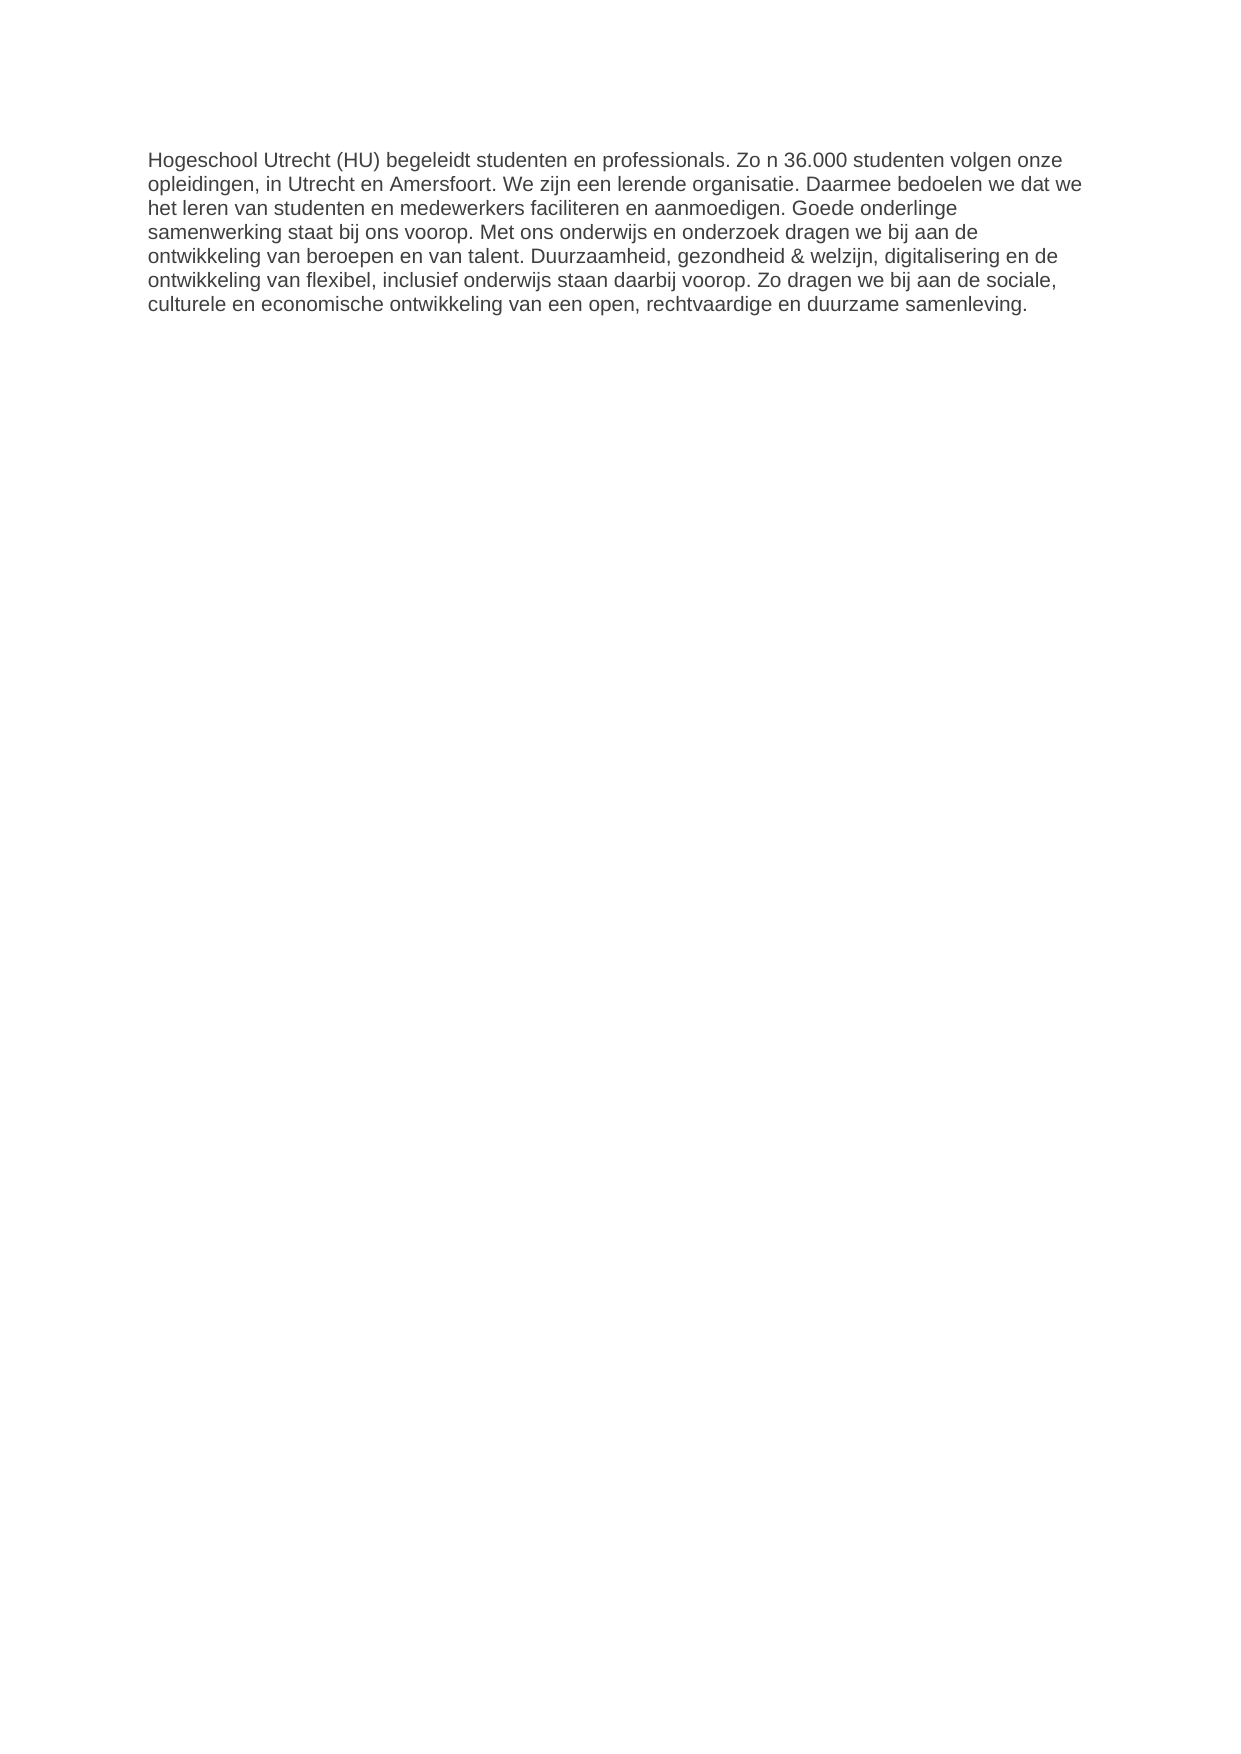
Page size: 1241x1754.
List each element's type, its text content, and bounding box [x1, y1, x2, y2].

text Hogeschool Utrecht (HU) begeleidt studenten en professionals. Zo n 36.000 studenten volgen onze opleidingen, in Utrecht en Amersfoort. We zijn een lerende organisatie. Daarmee bedoelen we dat we het leren van studenten en medewerkers faciliteren en aanmoedigen. Goede onderlinge samenwerking staat bij ons voorop. Met ons onderwijs en onderzoek dragen we bij aan de ontwikkeling van beroepen en van talent. Duurzaamheid, gezondheid & welzijn, digitalisering en de ontwikkeling van flexibel, inclusief onderwijs staan daarbij voorop. Zo dragen we bij aan de sociale, culturele en economische ontwikkeling van een open, rechtvaardige en duurzame samenleving. [148, 148, 1093, 315]
